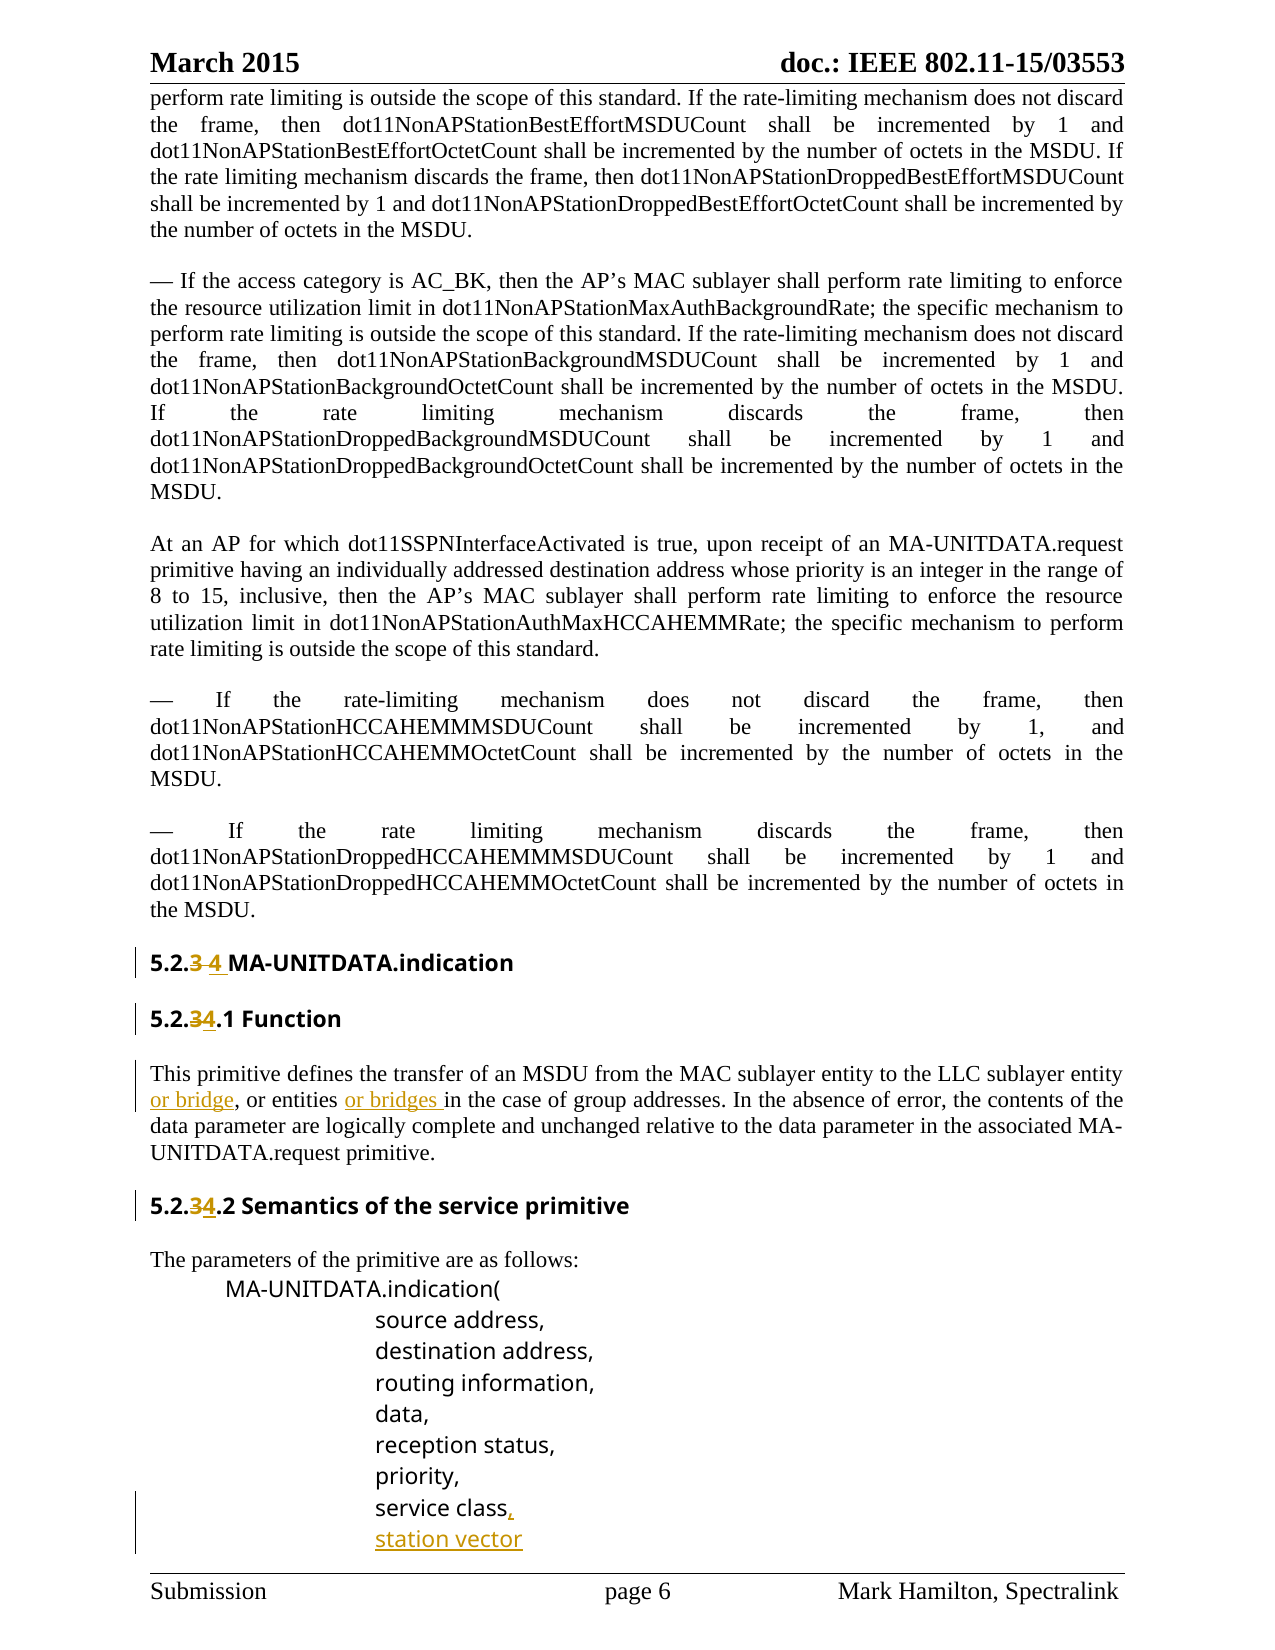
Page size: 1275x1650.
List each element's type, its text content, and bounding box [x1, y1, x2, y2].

text destination address, [375, 1335, 1125, 1366]
text reception status, [375, 1429, 1125, 1460]
text — If the rate limiting mechanism discards the frame, then dot11NonAPStationDroppedHCCAHEMMMSDUCount shall be incremented by 1 and dot11NonAPStationDroppedHCCAHEMMOctetCount shall be incremented by the number of octets in the MSDU. [150, 817, 1125, 922]
text source address, [375, 1304, 1125, 1335]
text routing information, [375, 1366, 1125, 1398]
text 5.2..2 Semantics of the service primitive [150, 1190, 1125, 1221]
text service class [375, 1491, 1125, 1523]
text — If the access category is AC_BK, then the AP’s MAC sublayer shall perform rate limiting to enforce the resource utilization limit in dot11NonAPStationMaxAuthBackgroundRate; the specific mechanism to perform rate limiting is outside the scope of this standard. If the rate-limiting mechanism does not discard the frame, then dot11NonAPStationBackgroundMSDUCount shall be incremented by 1 and dot11NonAPStationBackgroundOctetCount shall be incremented by the number of octets in the MSDU. If the rate limiting mechanism discards the frame, then dot11NonAPStationDroppedBackgroundMSDUCount shall be incremented by 1 and dot11NonAPStationDroppedBackgroundOctetCount shall be incremented by the number of octets in the MSDU. [150, 267, 1125, 504]
text The parameters of the primitive are as follows: [150, 1246, 1125, 1273]
text At an AP for which dot11SSPNInterfaceActivated is true, upon receipt of an MA-UNITDATA.request primitive having an individually addressed destination address whose priority is an integer in the range of 8 to 15, inclusive, then the AP’s MAC sublayer shall perform rate limiting to enforce the resource utilization limit in dot11NonAPStationAuthMaxHCCAHEMMRate; the specific mechanism to perform rate limiting is outside the scope of this standard. [150, 529, 1125, 661]
text — If the rate-limiting mechanism does not discard the frame, then dot11NonAPStationHCCAHEMMMSDUCount shall be incremented by 1, and dot11NonAPStationHCCAHEMMOctetCount shall be incremented by the number of octets in the MSDU. [150, 686, 1125, 792]
text This primitive defines the transfer of an MSDU from the MAC sublayer entity to the LLC sublayer entity, or entities in the case of group addresses. In the absence of error, the contents of the data parameter are logically complete and unchanged relative to the data parameter in the associated MA-UNITDATA.request primitive. [150, 1060, 1125, 1165]
text priority, [375, 1460, 1125, 1491]
text data, [375, 1398, 1125, 1429]
text MA-UNITDATA.indication( [225, 1273, 1125, 1304]
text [150, 84, 1125, 242]
text 5.2..1 Function [150, 1003, 1125, 1035]
text 5.2.MA-UNITDATA.indication [150, 947, 1125, 978]
